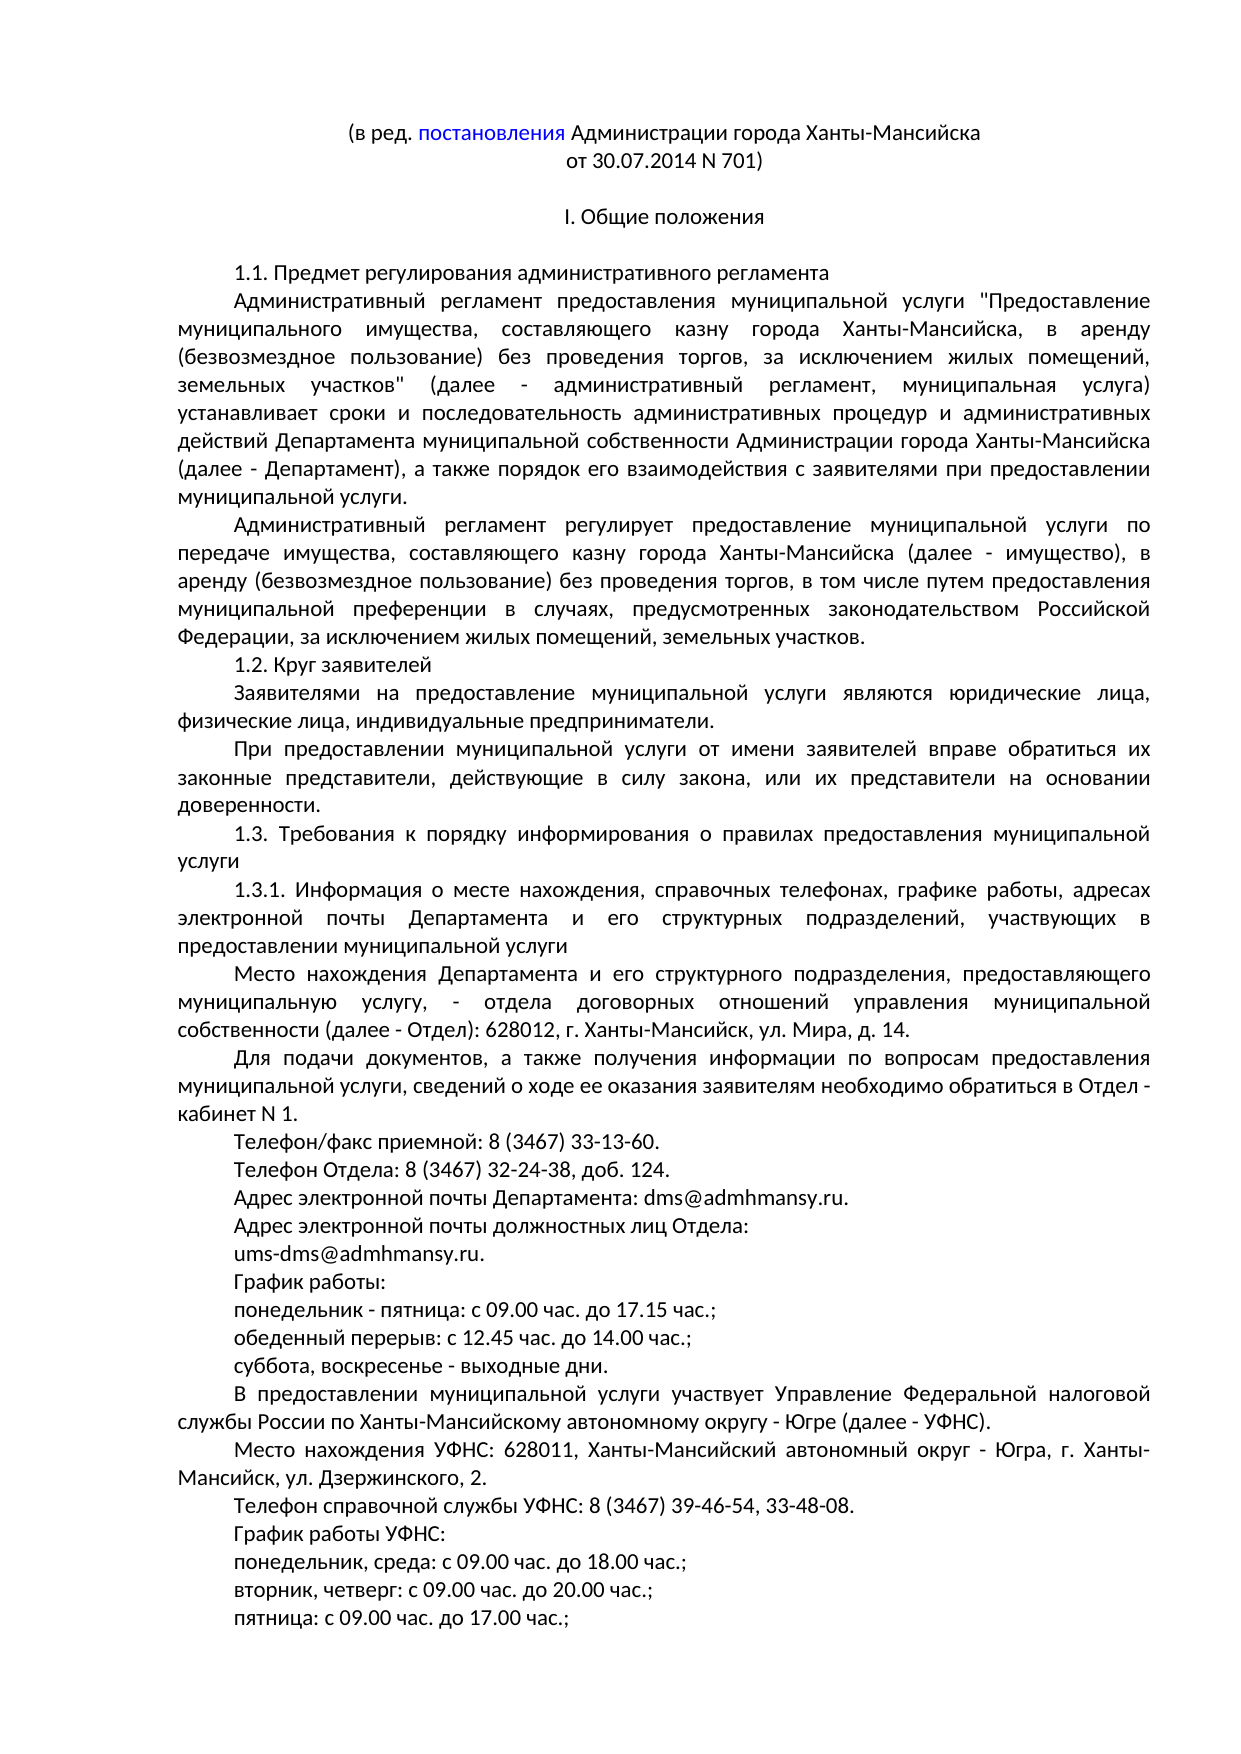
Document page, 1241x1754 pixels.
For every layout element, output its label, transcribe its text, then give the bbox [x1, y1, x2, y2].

text Место нахождения Департамента и его структурного подразделения, предоставляющего муниципальную услугу, - отдела договорных отношений управления муниципальной собственности (далее - Отдел): 628012, г. Ханты-Мансийск, ул. Мира, д. 14. [177, 959, 1152, 1043]
text Заявителями на предоставление муниципальной услуги являются юридические лица, физические лица, индивидуальные предприниматели. [177, 678, 1152, 734]
text I. Общие положения [177, 202, 1152, 230]
text суббота, воскресенье - выходные дни. [177, 1351, 1152, 1379]
text обеденный перерыв: с 12.45 час. до 14.00 час.; [177, 1323, 1152, 1351]
text 1.1. Предмет регулирования административного регламента [177, 258, 1152, 286]
text (в ред. постановления Администрации города Ханты-Мансийска [177, 118, 1152, 146]
text Телефон/факс приемной: 8 (3467) 33-13-60. [177, 1127, 1152, 1155]
text 1.2. Круг заявителей [177, 651, 1152, 678]
text от 30.07.2014 N 701) [177, 146, 1152, 174]
text Административный регламент предоставления муниципальной услуги "Предоставление муниципального имущества, составляющего казну города Ханты-Мансийска, в аренду (безвозмездное пользование) без проведения торгов, за исключением жилых помещений, земельных участков" (далее - административный регламент, муниципальная услуга) устанавливает сроки и последовательность административных процедур и административных действий Департамента муниципальной собственности Администрации города Ханты-Мансийска (далее - Департамент), а также порядок его взаимодействия с заявителями при предоставлении муниципальной услуги. [177, 286, 1152, 510]
text График работы УФНС: [177, 1519, 1152, 1547]
text пятница: с 09.00 час. до 17.00 час.; [177, 1603, 1152, 1631]
text Телефон справочной службы УФНС: 8 (3467) 39-46-54, 33-48-08. [177, 1491, 1152, 1519]
text Адрес электронной почты должностных лиц Отдела: [177, 1211, 1152, 1239]
text Адрес электронной почты Департамента: dms@admhmansy.ru. [177, 1183, 1152, 1211]
text вторник, четверг: с 09.00 час. до 20.00 час.; [177, 1575, 1152, 1603]
text Место нахождения УФНС: 628011, Ханты-Мансийский автономный округ - Югра, г. Ханты-Мансийск, ул. Дзержинского, 2. [177, 1435, 1152, 1491]
text Телефон Отдела: 8 (3467) 32-24-38, доб. 124. [177, 1155, 1152, 1183]
text 1.3.1. Информация о месте нахождения, справочных телефонах, графике работы, адресах электронной почты Департамента и его структурных подразделений, участвующих в предоставлении муниципальной услуги [177, 875, 1152, 959]
text Административный регламент регулирует предоставление муниципальной услуги по передаче имущества, составляющего казну города Ханты-Мансийска (далее - имущество), в аренду (безвозмездное пользование) без проведения торгов, в том числе путем предоставления муниципальной преференции в случаях, предусмотренных законодательством Российской Федерации, за исключением жилых помещений, земельных участков. [177, 510, 1152, 651]
text Для подачи документов, а также получения информации по вопросам предоставления муниципальной услуги, сведений о ходе ее оказания заявителям необходимо обратиться в Отдел - кабинет N 1. [177, 1043, 1152, 1127]
text В предоставлении муниципальной услуги участвует Управление Федеральной налоговой службы России по Ханты-Мансийскому автономному округу - Югре (далее - УФНС). [177, 1379, 1152, 1435]
text При предоставлении муниципальной услуги от имени заявителей вправе обратиться их законные представители, действующие в силу закона, или их представители на основании доверенности. [177, 734, 1152, 819]
text 1.3. Требования к порядку информирования о правилах предоставления муниципальной услуги [177, 819, 1152, 875]
text понедельник, среда: с 09.00 час. до 18.00 час.; [177, 1547, 1152, 1575]
text График работы: [177, 1267, 1152, 1295]
text понедельник - пятница: с 09.00 час. до 17.15 час.; [177, 1295, 1152, 1323]
text ums-dms@admhmansy.ru. [177, 1239, 1152, 1267]
